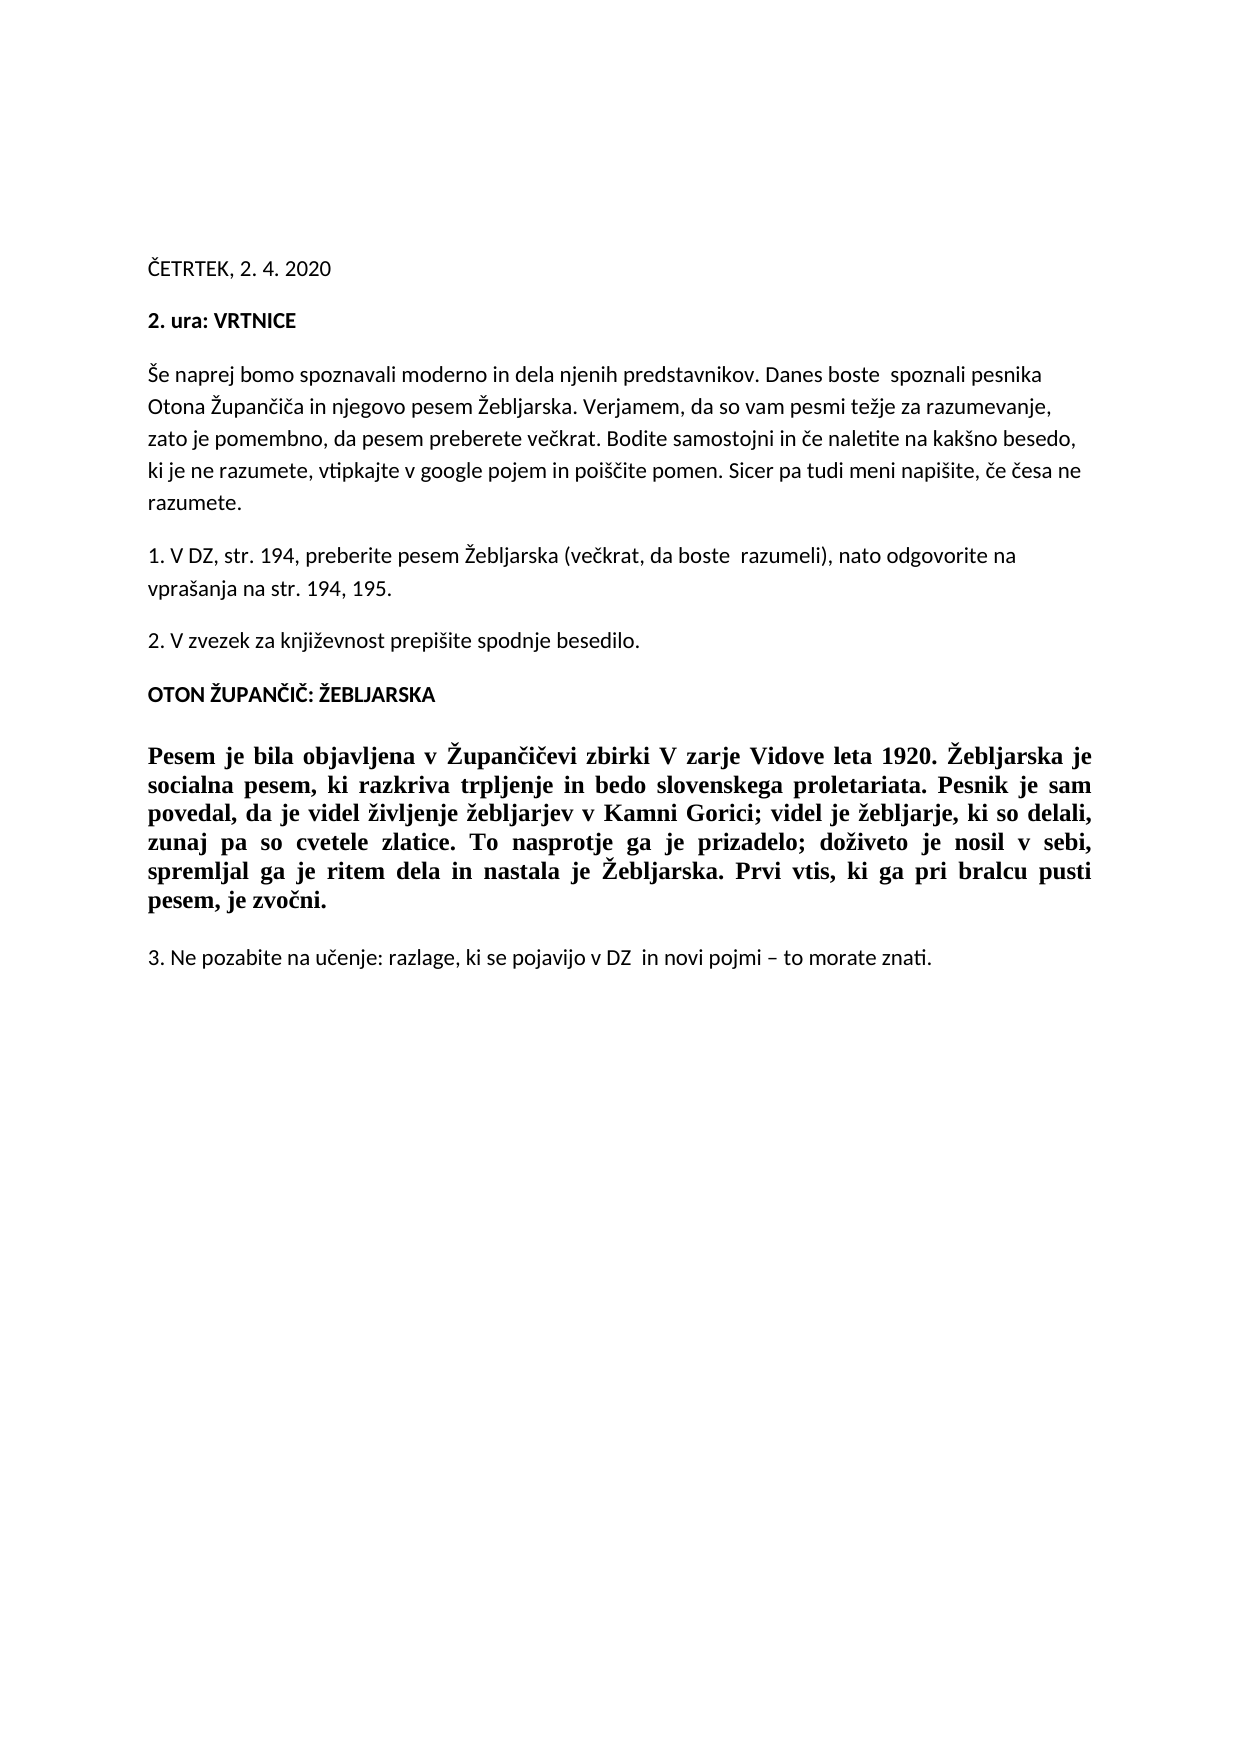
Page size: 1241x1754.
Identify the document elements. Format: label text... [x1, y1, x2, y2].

text 2. ura: VRTNICE [148, 307, 1093, 335]
text 3. Ne pozabite na učenje: razlage, ki se pojavijo v DZ in novi pojmi – to morate znati. [148, 943, 1093, 971]
text Še naprej bomo spoznavali moderno in dela njenih predstavnikov. Danes boste spoznali pesnika Otona Župančiča in njegovo pesem Žebljarska. Verjamem, da so vam pesmi težje za razumevanje, zato je pomembno, da pesem preberete večkrat. Bodite samostojni in če naletite na kakšno besedo, ki je ne razumete, vtipkajte v google pojem in poiščite pomen. Sicer pa tudi meni napišite, če česa ne razumete. [148, 360, 1093, 516]
text 2. V zvezek za književnost prepišite spodnje besedilo. [148, 627, 1093, 655]
text 1. V DZ, str. 194, preberite pesem Žebljarska (večkrat, da boste razumeli), nato odgovorite na vprašanja na str. 194, 195. [148, 541, 1093, 602]
text Pesem je bila objavljena v Župančičevi zbirki V zarje Vidove leta 1920. Žebljarska je socialna pesem, ki razkriva trpljenje in bedo slovenskega proletariata. Pesnik je sam povedal, da je videl življenje žebljarjev v Kamni Gorici; videl je žebljarje, ki so delali, zunaj pa so cvetele zlatice. To nasprotje ga je prizadelo; doživeto je nosil v sebi, spremljal ga je ritem dela in nastala je Žebljarska. Prvi vtis, ki ga pri bralcu pusti pesem, je zvočni. [148, 741, 1093, 913]
text ČETRTEK, 2. 4. 2020 [148, 254, 1093, 282]
text OTON ŽUPANČIČ: ŽEBLJARSKA [148, 680, 1093, 708]
